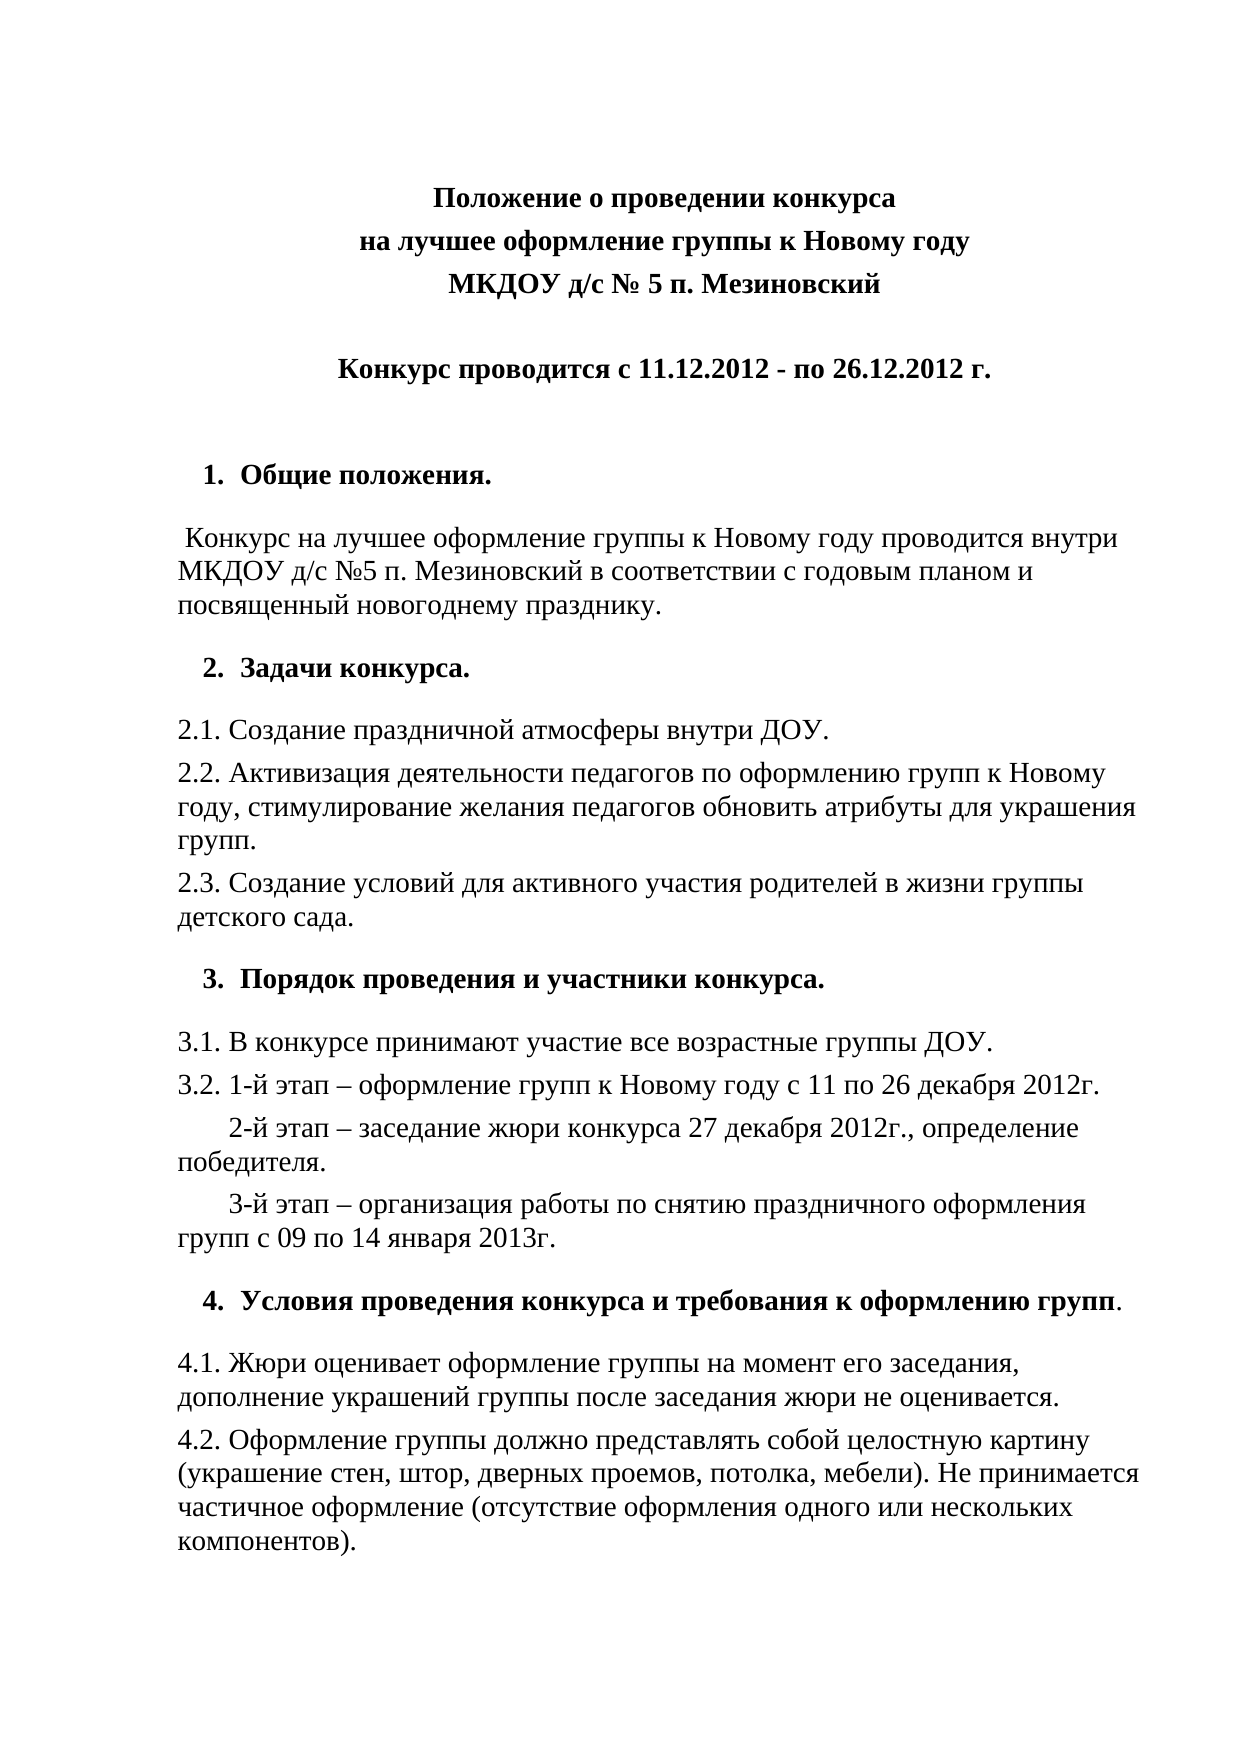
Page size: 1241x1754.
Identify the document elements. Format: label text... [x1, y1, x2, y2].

text 2.1. Создание праздничной атмосферы внутри ДОУ. [177, 712, 1152, 746]
list Порядок проведения и участники конкурса. [202, 962, 1152, 995]
text 2.3. Создание условий для активного участия родителей в жизни группы детского сада. [177, 865, 1152, 932]
text 2.2. Активизация деятельности педагогов по оформлению групп к Новому году, стимулирование желания педагогов обновить атрибуты для украшения групп. [177, 755, 1152, 856]
text Конкурс на лучшее оформление группы к Новому году проводится внутри МКДОУ д/с №5 п. Мезиновский в соответствии с годовым планом и посвященный новогоднему празднику. [177, 520, 1152, 621]
text 3.2. 1-й этап – оформление групп к Новому году с 11 по 26 декабря 2012г. [177, 1067, 1152, 1101]
text 3.1. В конкурсе принимают участие все возрастные группы ДОУ. [177, 1024, 1152, 1058]
list Задачи конкурса. [202, 650, 1152, 683]
text 4.2. Оформление группы должно представлять собой целостную картину (украшение стен, штор, дверных проемов, потолка, мебели). Не принимается частичное оформление (отсутствие оформления одного или нескольких компонентов). [177, 1422, 1152, 1556]
text 3-й этап – организация работы по снятию праздничного оформления групп с 09 по 14 января 2013г. [177, 1187, 1152, 1254]
text 2-й этап – заседание жюри конкурса 27 декабря 2012г., определение победителя. [177, 1110, 1152, 1177]
text Положение о проведении конкурса [177, 180, 1152, 213]
text МКДОУ д/с № 5 п. Мезиновский [177, 266, 1152, 299]
list Общие положения. [202, 457, 1152, 491]
text 4.1. Жюри оценивает оформление группы на момент его заседания, дополнение украшений группы после заседания жюри не оценивается. [177, 1346, 1152, 1413]
text Конкурс проводится с 11.12.2012 - по 26.12.2012 г. [177, 352, 1152, 385]
text на лучшее оформление группы к Новому году [177, 223, 1152, 256]
list Условия проведения конкурса и требования к оформлению групп. [202, 1283, 1152, 1316]
